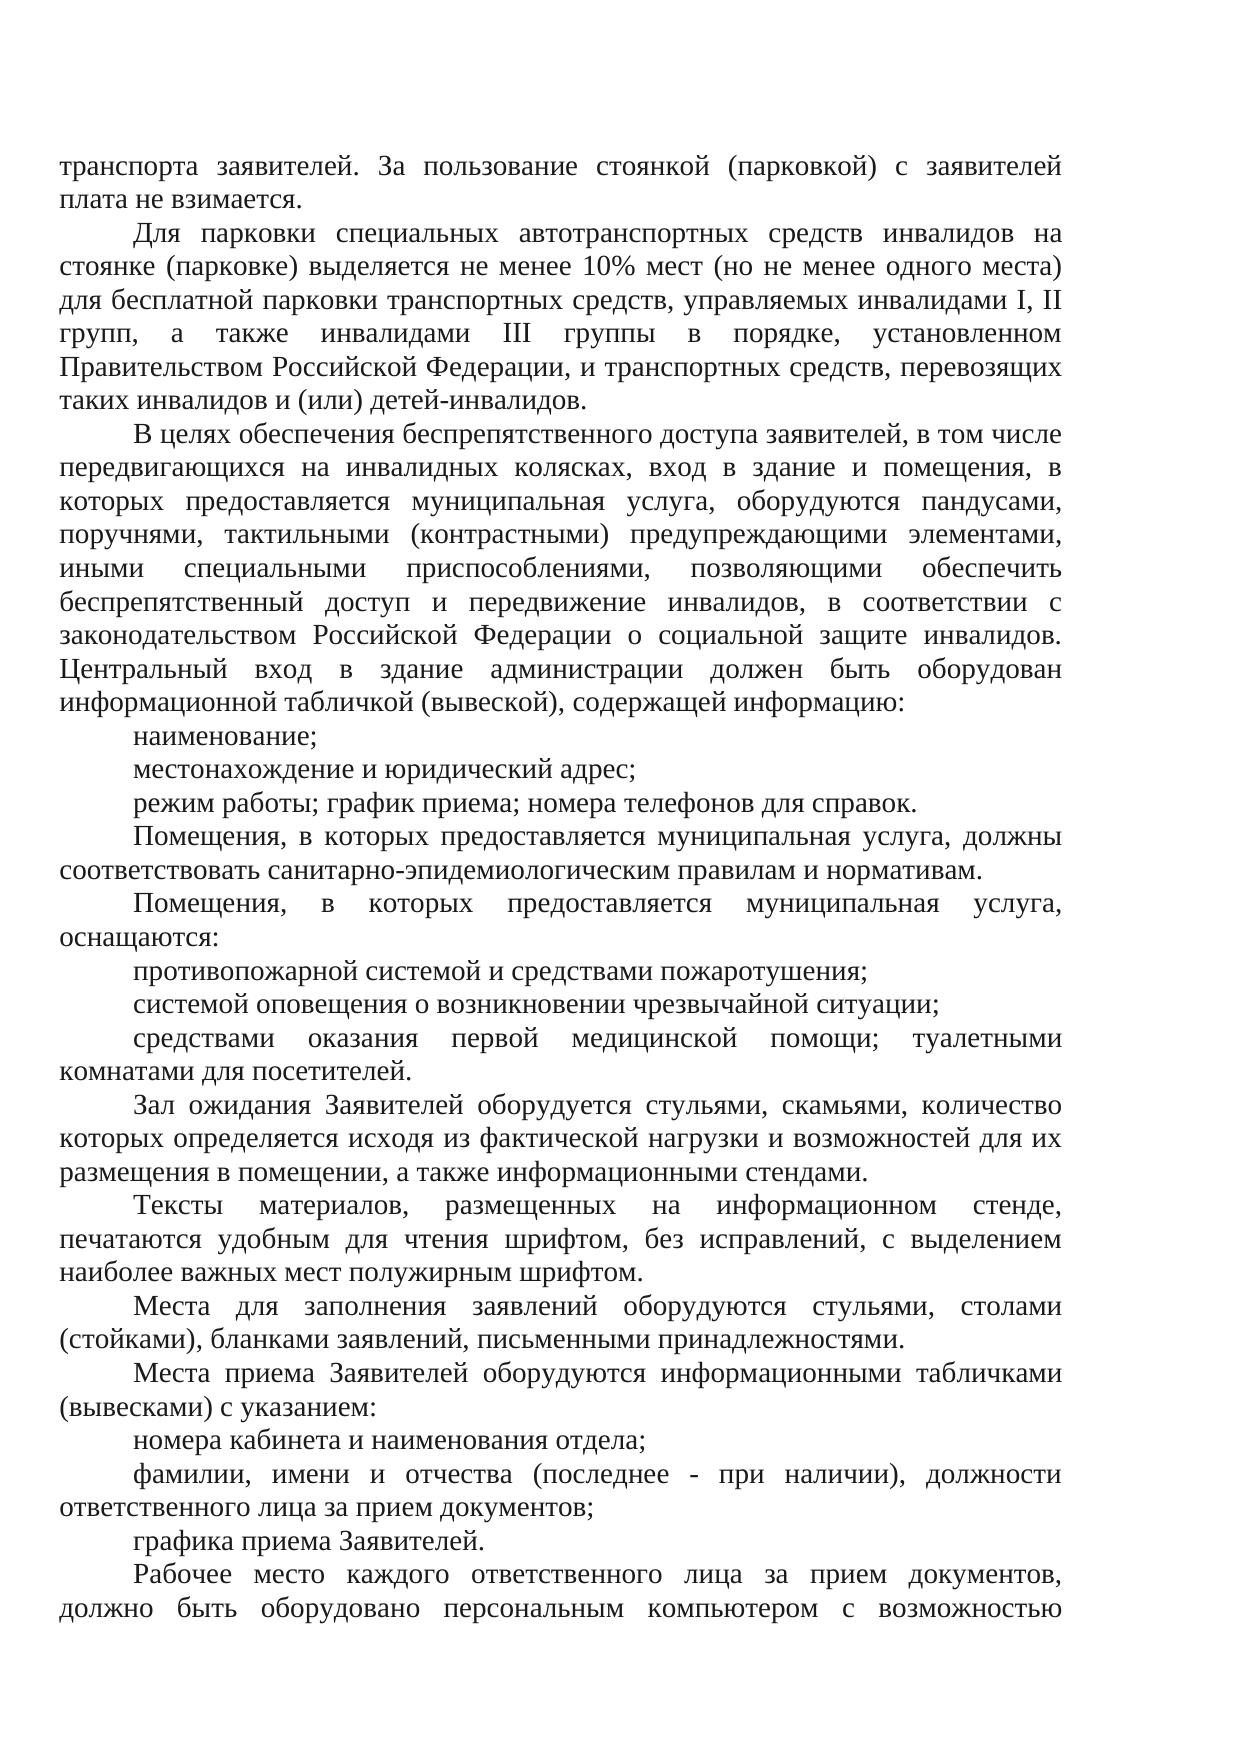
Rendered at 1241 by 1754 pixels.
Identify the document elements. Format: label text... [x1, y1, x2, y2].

text режим работы; график приема; номера телефонов для справок. [59, 785, 1063, 818]
text Места приема Заявителей оборудуются информационными табличками (вывесками) с указанием: [59, 1355, 1063, 1422]
text фамилии, имени и отчества (последнее - при наличии), должности ответственного лица за прием документов; [59, 1456, 1063, 1523]
text графика приема Заявителей. [59, 1523, 1063, 1556]
text номера кабинета и наименования отдела; [59, 1422, 1063, 1456]
text наименование; [59, 718, 1063, 751]
text Для парковки специальных автотранспортных средств инвалидов на стоянке (парковке) выделяется не менее 10% мест (но не менее одного места) для бесплатной парковки транспортных средств, управляемых инвалидами I, II групп, а также инвалидами III группы в порядке, установленном Правительством Российской Федерации, и транспортных средств, перевозящих таких инвалидов и (или) детей-инвалидов. [59, 215, 1063, 416]
text противопожарной системой и средствами пожаротушения; [59, 953, 1063, 986]
text Тексты материалов, размещенных на информационном стенде, печатаются удобным для чтения шрифтом, без исправлений, с выделением наиболее важных мест полужирным шрифтом. [59, 1187, 1063, 1288]
text Зал ожидания Заявителей оборудуется стульями, скамьями, количество которых определяется исходя из фактической нагрузки и возможностей для их размещения в помещении, а также информационными стендами. [59, 1087, 1063, 1187]
text системой оповещения о возникновении чрезвычайной ситуации; [59, 986, 1063, 1020]
text В целях обеспечения беспрепятственного доступа заявителей, в том числе передвигающихся на инвалидных колясках, вход в здание и помещения, в которых предоставляется муниципальная услуга, оборудуются пандусами, поручнями, тактильными (контрастными) предупреждающими элементами, иными специальными приспособлениями, позволяющими обеспечить беспрепятственный доступ и передвижение инвалидов, в соответствии с законодательством Российской Федерации о социальной защите инвалидов. Центральный вход в здание администрации должен быть оборудован информационной табличкой (вывеской), содержащей информацию: [59, 416, 1063, 718]
text Помещения, в которых предоставляется муниципальная услуга, должны соответствовать санитарно-эпидемиологическим правилам и нормативам. [59, 818, 1063, 886]
text Помещения, в которых предоставляется муниципальная услуга, оснащаются: [59, 886, 1063, 953]
text местонахождение и юридический адрес; [59, 751, 1063, 785]
text средствами оказания первой медицинской помощи; туалетными комнатами для посетителей. [59, 1020, 1063, 1087]
text Места для заполнения заявлений оборудуются стульями, столами (стойками), бланками заявлений, письменными принадлежностями. [59, 1288, 1063, 1355]
